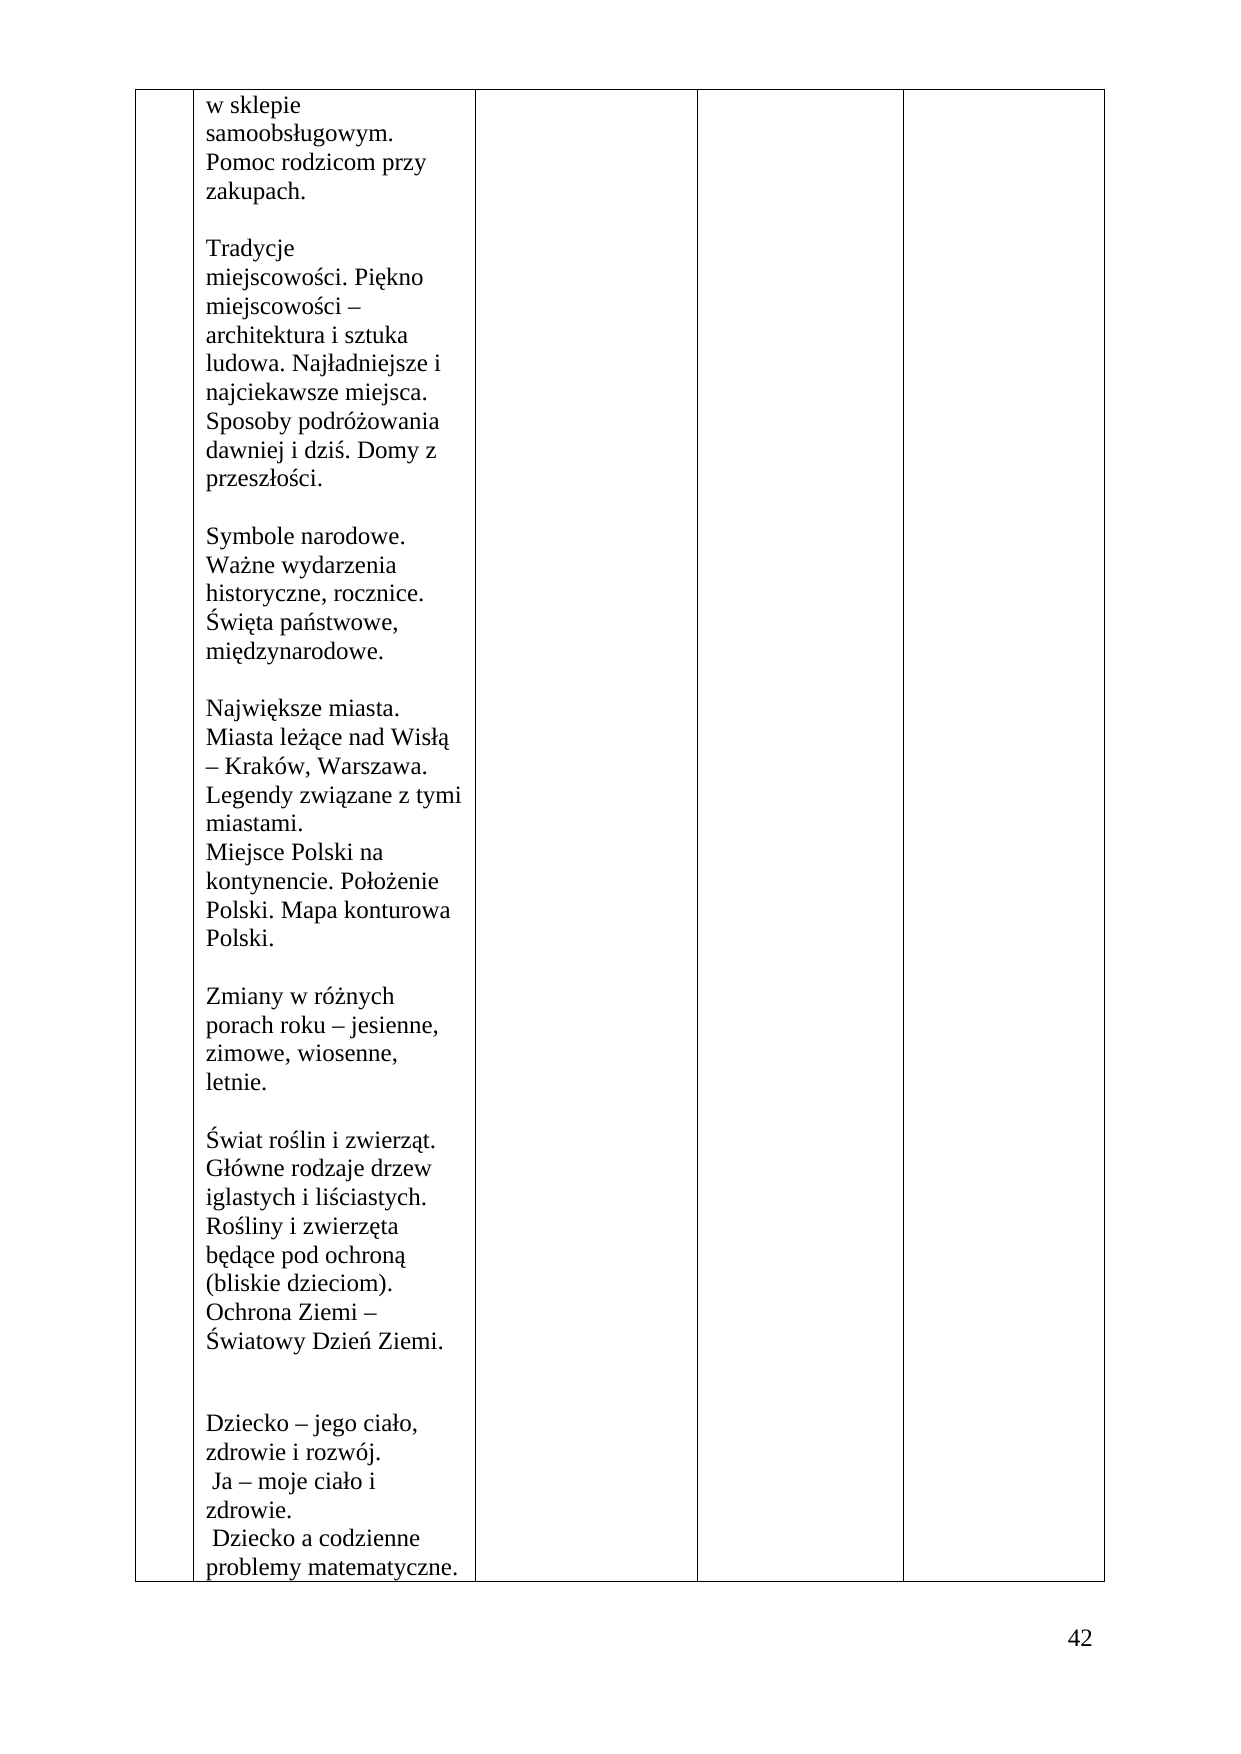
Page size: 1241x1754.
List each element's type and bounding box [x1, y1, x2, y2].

table_cell [904, 90, 1104, 1581]
table_cell [194, 90, 475, 1581]
table_cell [476, 90, 697, 1581]
table_cell [136, 90, 193, 1581]
table_cell [698, 90, 903, 1581]
